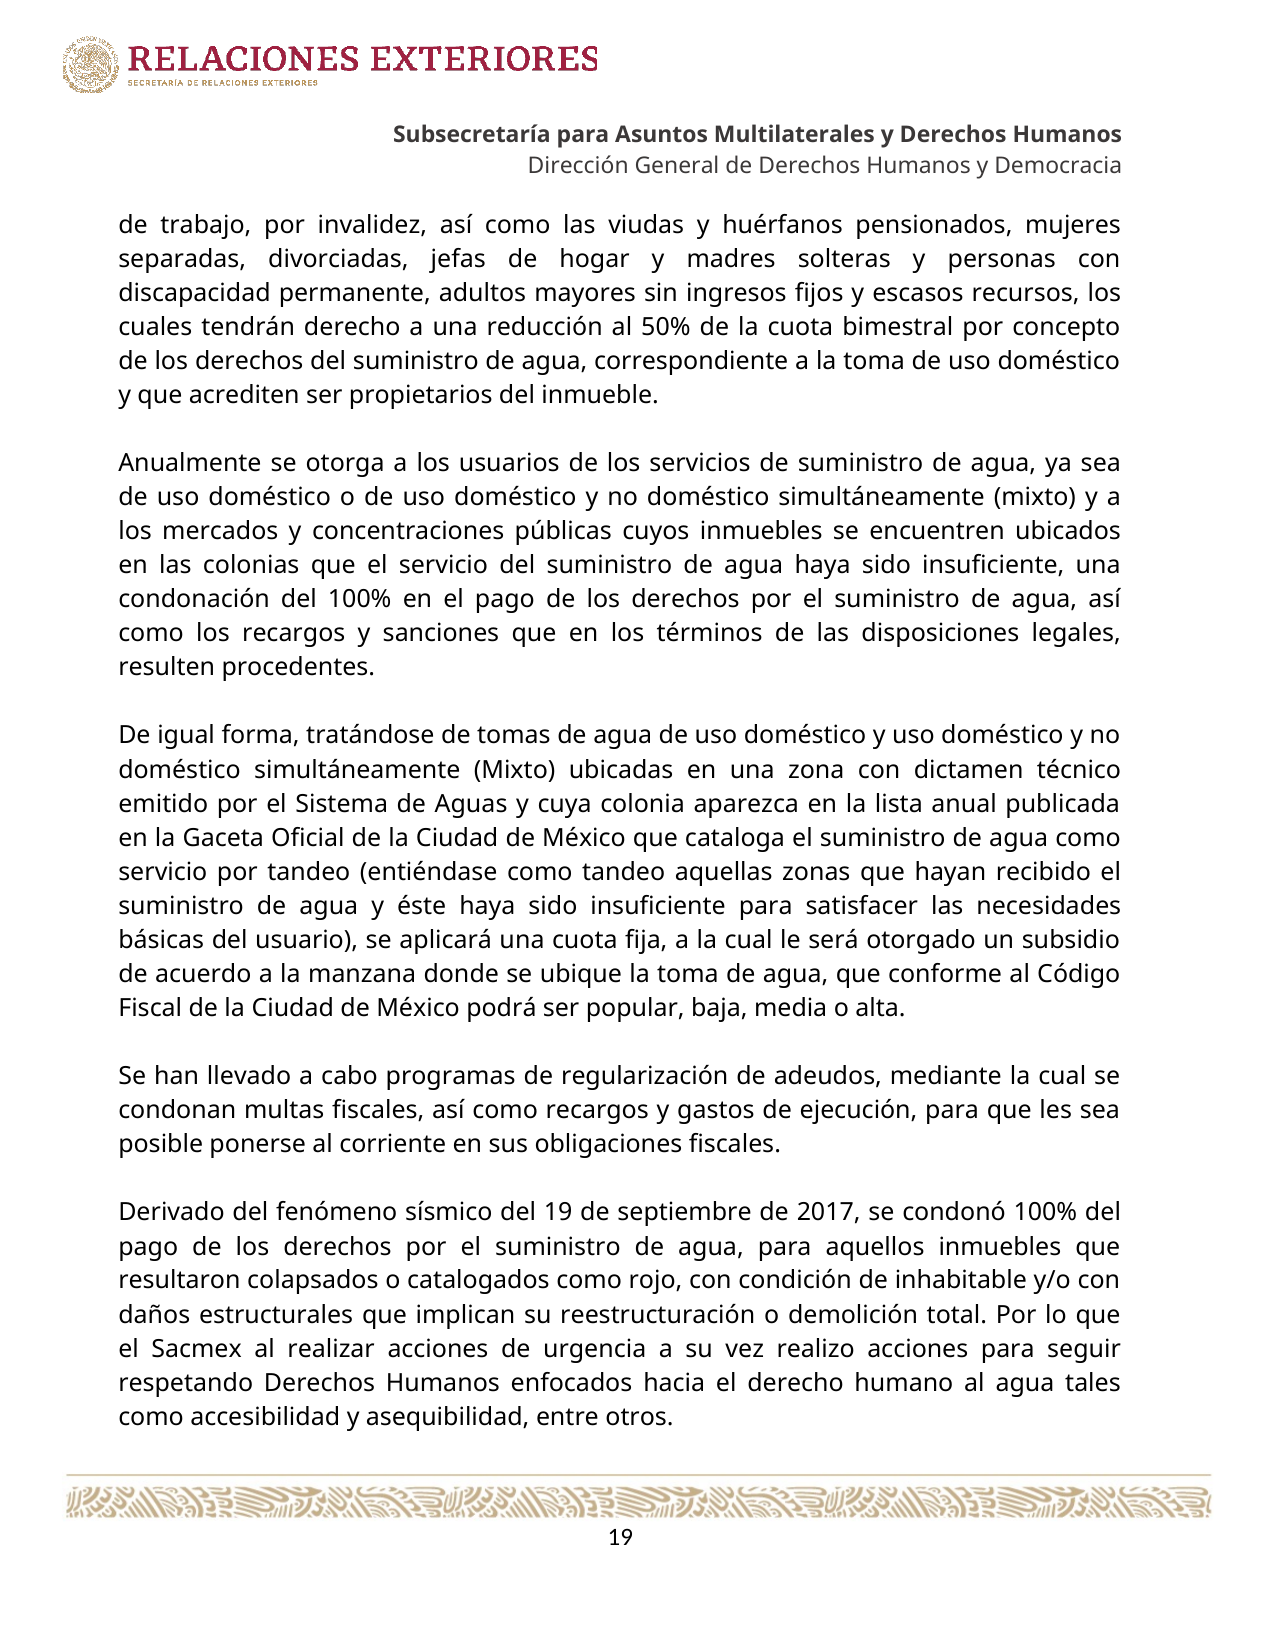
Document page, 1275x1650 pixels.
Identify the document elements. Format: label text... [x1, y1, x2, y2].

text Se han llevado a cabo programas de regularización de adeudos, mediante la cual se condonan multas fiscales, así como recargos y gastos de ejecución, para que les sea posible ponerse al corriente en sus obligaciones fiscales. [118, 1058, 1122, 1160]
picture [61, 36, 597, 93]
text Anualmente se otorga a los usuarios de los servicios de suministro de agua, ya sea de uso doméstico o de uso doméstico y no doméstico simultáneamente (mixto) y a los mercados y concentraciones públicas cuyos inmuebles se encuentren ubicados en las colonias que el servicio del suministro de agua haya sido insuficiente, una condonación del 100% en el pago de los derechos por el suministro de agua, así como los recargos y sanciones que en los términos de las disposiciones legales, resulten procedentes. [118, 445, 1122, 683]
picture [61, 1472, 1218, 1528]
text De igual forma, tratándose de tomas de agua de uso doméstico y uso doméstico y no doméstico simultáneamente (Mixto) ubicadas en una zona con dictamen técnico emitido por el Sistema de Aguas y cuya colonia aparezca en la lista anual publicada en la Gaceta Oficial de la Ciudad de México que cataloga el suministro de agua como servicio por tandeo (entiéndase como tandeo aquellas zonas que hayan recibido el suministro de agua y éste haya sido insuficiente para satisfacer las necesidades básicas del usuario), se aplicará una cuota fija, a la cual le será otorgado un subsidio de acuerdo a la manzana donde se ubique la toma de agua, que conforme al Código Fiscal de la Ciudad de México podrá ser popular, baja, media o alta. [118, 717, 1122, 1024]
text Derivado del fenómeno sísmico del 19 de septiembre de 2017, se condonó 100% del pago de los derechos por el suministro de agua, para aquellos inmuebles que resultaron colapsados o catalogados como rojo, con condición de inhabitable y/o con daños estructurales que implican su reestructuración o demolición total. Por lo que el Sacmex al realizar acciones de urgencia a su vez realizo acciones para seguir respetando Derechos Humanos enfocados hacia el derecho humano al agua tales como accesibilidad y asequibilidad, entre otros. [118, 1194, 1122, 1432]
